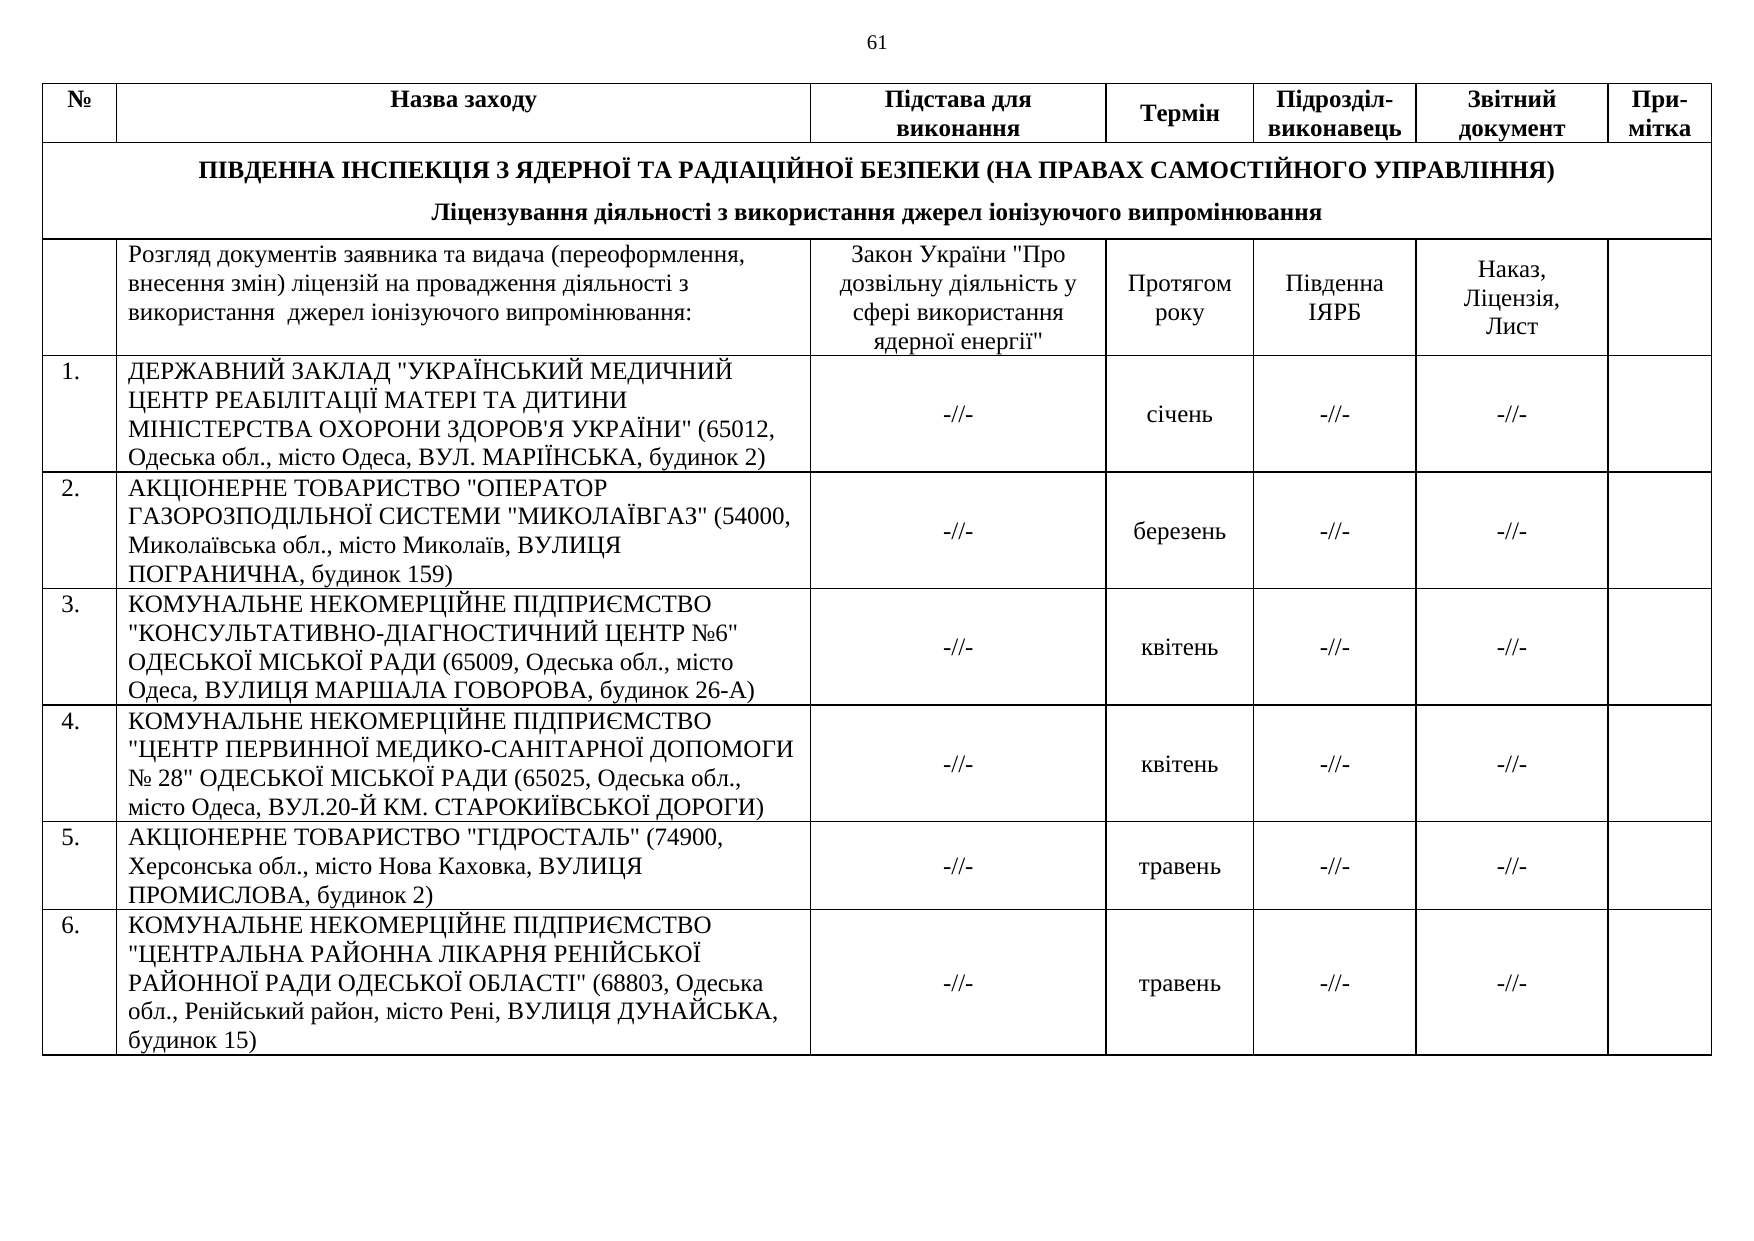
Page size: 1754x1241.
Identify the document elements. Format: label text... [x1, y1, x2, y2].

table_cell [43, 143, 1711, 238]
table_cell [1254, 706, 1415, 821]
table_header Назва заходу [117, 84, 810, 141]
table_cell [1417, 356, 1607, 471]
table_header При-мітка [1609, 84, 1711, 141]
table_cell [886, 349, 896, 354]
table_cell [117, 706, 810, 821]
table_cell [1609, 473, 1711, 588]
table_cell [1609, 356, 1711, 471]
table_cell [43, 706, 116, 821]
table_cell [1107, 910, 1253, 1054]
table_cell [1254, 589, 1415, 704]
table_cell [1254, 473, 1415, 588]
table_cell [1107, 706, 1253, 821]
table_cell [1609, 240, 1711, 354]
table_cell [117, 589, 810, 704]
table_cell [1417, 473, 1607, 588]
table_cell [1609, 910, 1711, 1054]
table_header Підстава для виконання [811, 84, 1105, 141]
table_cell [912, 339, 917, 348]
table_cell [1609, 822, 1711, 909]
table_header Звітний документ [1417, 84, 1607, 141]
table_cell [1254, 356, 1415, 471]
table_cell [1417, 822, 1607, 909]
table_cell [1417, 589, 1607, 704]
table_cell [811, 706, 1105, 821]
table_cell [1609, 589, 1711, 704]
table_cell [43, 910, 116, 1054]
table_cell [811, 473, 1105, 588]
table_header № [43, 84, 116, 141]
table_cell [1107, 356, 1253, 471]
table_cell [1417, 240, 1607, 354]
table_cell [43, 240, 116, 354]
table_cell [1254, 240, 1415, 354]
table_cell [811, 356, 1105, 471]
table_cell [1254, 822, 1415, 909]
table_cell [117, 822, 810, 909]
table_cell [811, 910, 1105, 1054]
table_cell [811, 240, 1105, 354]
table_header Підрозділ-виконавець [1254, 84, 1415, 141]
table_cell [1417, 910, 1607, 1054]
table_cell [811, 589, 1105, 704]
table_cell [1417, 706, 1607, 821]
table_header Термін [1107, 84, 1253, 141]
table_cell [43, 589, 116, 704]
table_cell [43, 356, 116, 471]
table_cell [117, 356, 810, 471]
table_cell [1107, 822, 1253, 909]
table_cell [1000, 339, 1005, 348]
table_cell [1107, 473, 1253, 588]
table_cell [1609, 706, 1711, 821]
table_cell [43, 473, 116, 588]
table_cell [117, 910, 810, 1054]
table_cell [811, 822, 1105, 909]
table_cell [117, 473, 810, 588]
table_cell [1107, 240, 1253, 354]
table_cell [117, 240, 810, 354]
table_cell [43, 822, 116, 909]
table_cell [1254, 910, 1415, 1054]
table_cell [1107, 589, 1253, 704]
